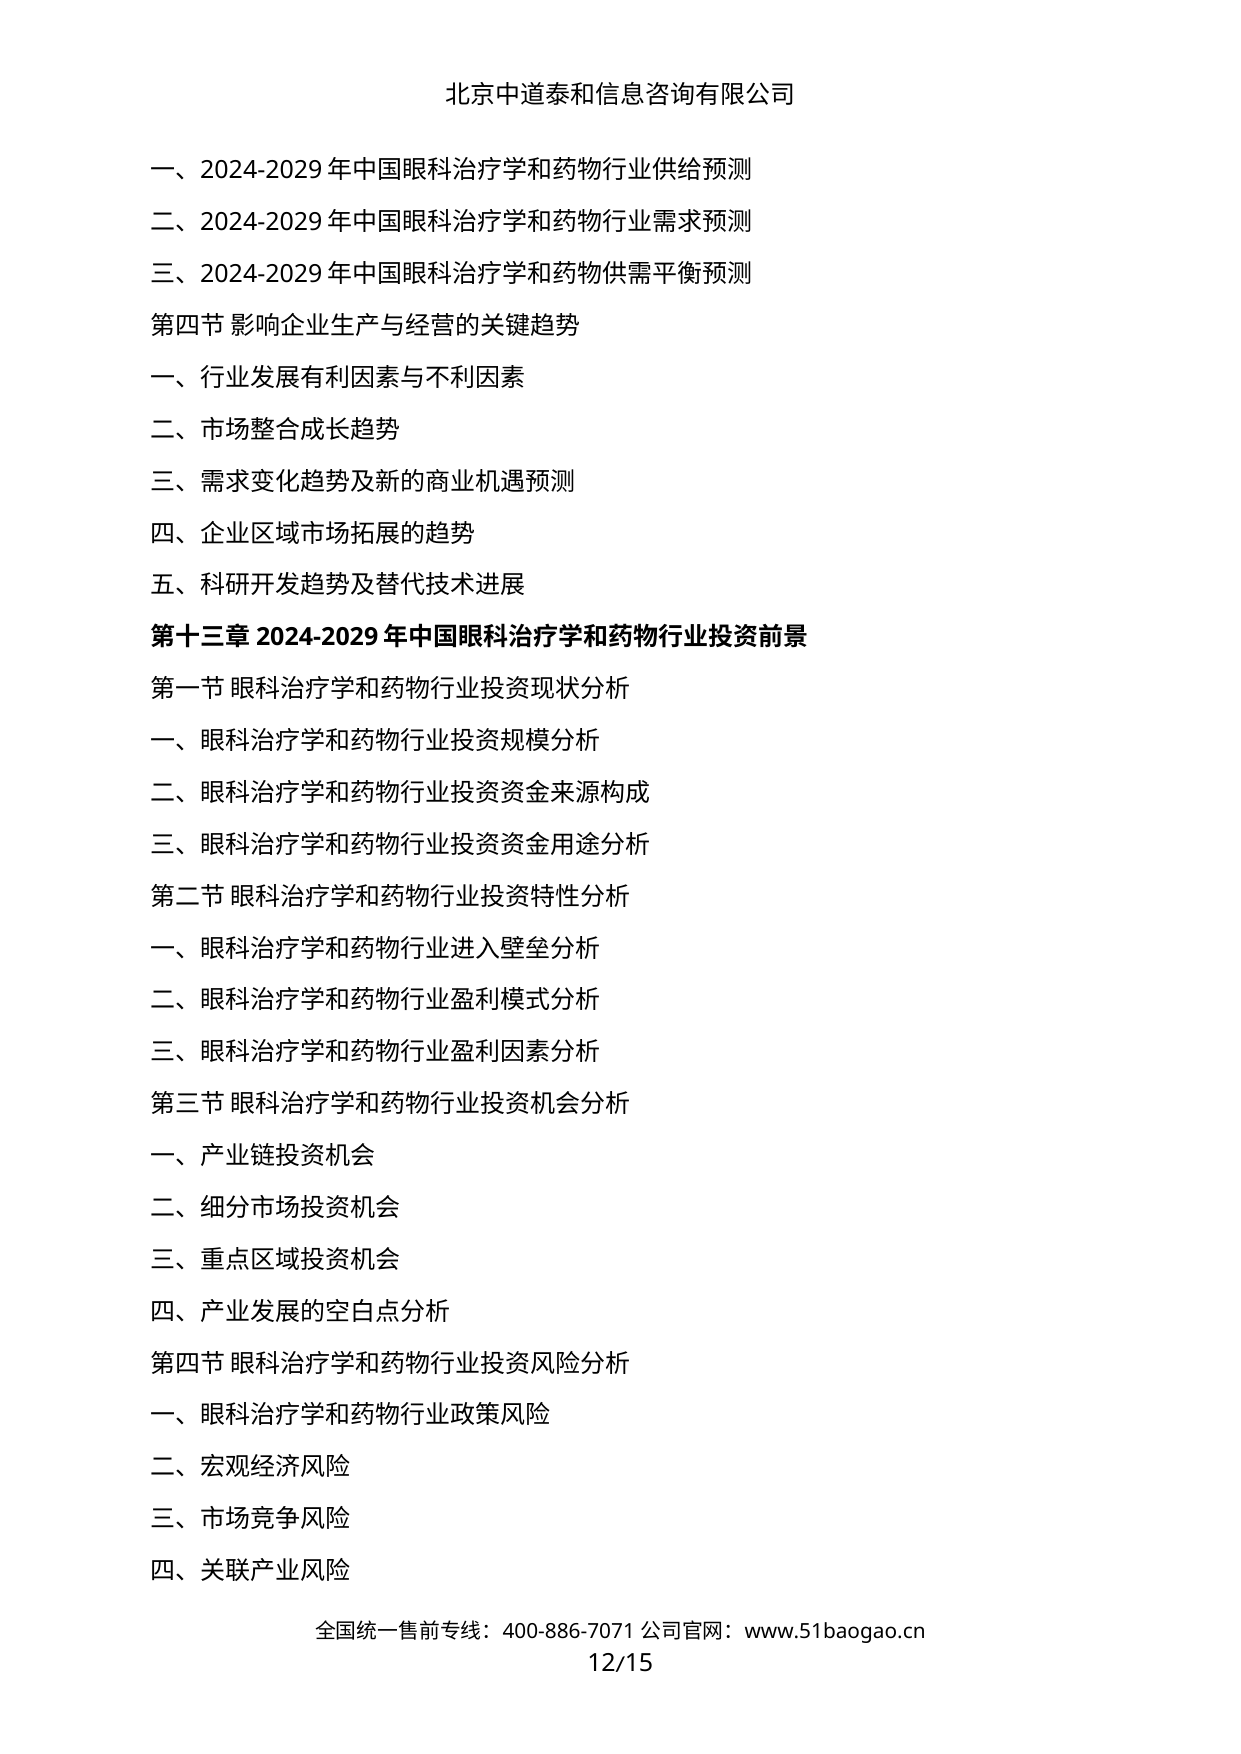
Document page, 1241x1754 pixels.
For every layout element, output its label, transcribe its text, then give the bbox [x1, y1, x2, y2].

text 四、产业发展的空白点分析 [150, 1291, 1090, 1327]
text 第十三章 2024-2029年中国眼科治疗学和药物行业投资前景 [150, 617, 1090, 653]
text 一、行业发展有利因素与不利因素 [150, 357, 1090, 394]
text 第四节 影响企业生产与经营的关键趋势 [150, 306, 1090, 342]
text 四、企业区域市场拓展的趋势 [150, 513, 1090, 549]
text 三、市场竞争风险 [150, 1499, 1090, 1535]
text 三、2024-2029年中国眼科治疗学和药物供需平衡预测 [150, 254, 1090, 290]
text 四、关联产业风险 [150, 1551, 1090, 1587]
text 二、细分市场投资机会 [150, 1187, 1090, 1224]
text 一、2024-2029年中国眼科治疗学和药物行业供给预测 [150, 150, 1090, 186]
text 二、宏观经济风险 [150, 1447, 1090, 1483]
text 一、眼科治疗学和药物行业投资规模分析 [150, 721, 1090, 757]
text 二、眼科治疗学和药物行业盈利模式分析 [150, 980, 1090, 1016]
text 三、眼科治疗学和药物行业盈利因素分析 [150, 1032, 1090, 1068]
text 二、眼科治疗学和药物行业投资资金来源构成 [150, 772, 1090, 809]
text 二、2024-2029年中国眼科治疗学和药物行业需求预测 [150, 202, 1090, 238]
text 第二节 眼科治疗学和药物行业投资特性分析 [150, 876, 1090, 912]
text 三、需求变化趋势及新的商业机遇预测 [150, 461, 1090, 497]
text 一、眼科治疗学和药物行业政策风险 [150, 1395, 1090, 1431]
text 五、科研开发趋势及替代技术进展 [150, 565, 1090, 601]
text 第四节 眼科治疗学和药物行业投资风险分析 [150, 1343, 1090, 1379]
text 一、产业链投资机会 [150, 1136, 1090, 1172]
text 三、重点区域投资机会 [150, 1239, 1090, 1276]
text 三、眼科治疗学和药物行业投资资金用途分析 [150, 824, 1090, 861]
text 一、眼科治疗学和药物行业进入壁垒分析 [150, 928, 1090, 964]
text 二、市场整合成长趋势 [150, 409, 1090, 446]
text 第一节 眼科治疗学和药物行业投资现状分析 [150, 669, 1090, 705]
text 第三节 眼科治疗学和药物行业投资机会分析 [150, 1084, 1090, 1120]
